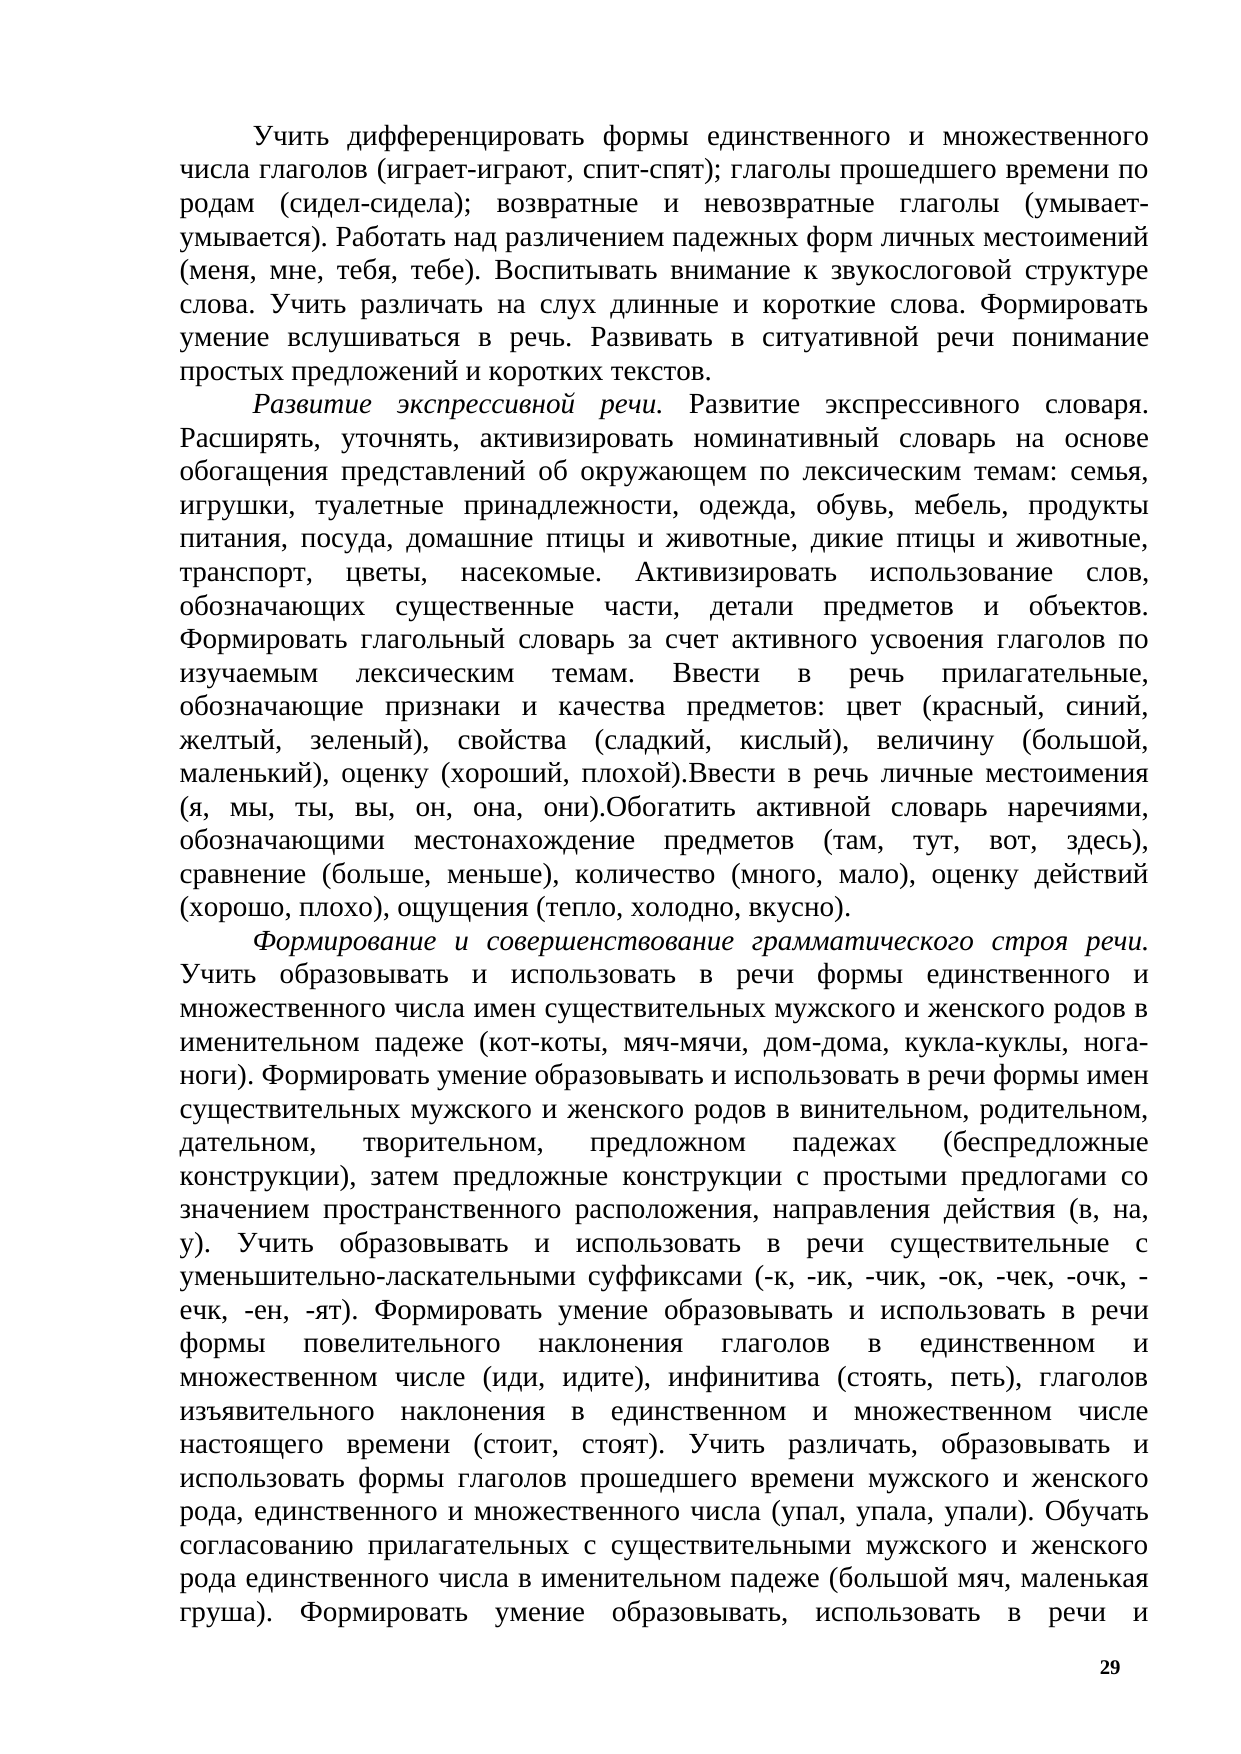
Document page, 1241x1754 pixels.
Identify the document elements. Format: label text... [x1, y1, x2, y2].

text Развитие экспрессивной речи. Развитие экспрессивного словаря. Расширять, уточнять, активизировать номинативный словарь на основе обогащения представлений об окружающем по лексическим темам: семья, игрушки, туалетные принадлежности, одежда, обувь, мебель, продукты питания, посуда, домашние птицы и животные, дикие птицы и животные, транспорт, цветы, насекомые. Активизировать использование слов, обозначающих существенные части, детали предметов и объектов. Формировать глагольный словарь за счет активного усвоения глаголов по изучаемым лексическим темам. Ввести в речь прилагательные, обозначающие признаки и качества предметов: цвет (красный, синий, желтый, зеленый), свойства (сладкий, кислый), величину (большой, маленький), оценку (хороший, плохой).Ввести в речь личные местоимения (я, мы, ты, вы, он, она, они).Обогатить активной словарь наречиями, обозначающими местонахождение предметов (там, тут, вот, здесь), сравнение (больше, меньше), количество (много, мало), оценку действий (хорошо, плохо), ощущения (тепло, холодно, вкусно). [179, 386, 1149, 923]
text Учить дифференцировать формы единственного и множественного числа глаголов (играет-играют, спит-спят); глаголы прошедшего времени по родам (сидел-сидела); возвратные и невозвратные глаголы (умывает-умывается). Работать над различением падежных форм личных местоимений (меня, мне, тебя, тебе). Воспитывать внимание к звукослоговой структуре слова. Учить различать на слух длинные и короткие слова. Формировать умение вслушиваться в речь. Развивать в ситуативной речи понимание простых предложений и коротких текстов. [179, 118, 1149, 386]
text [179, 923, 1149, 1627]
